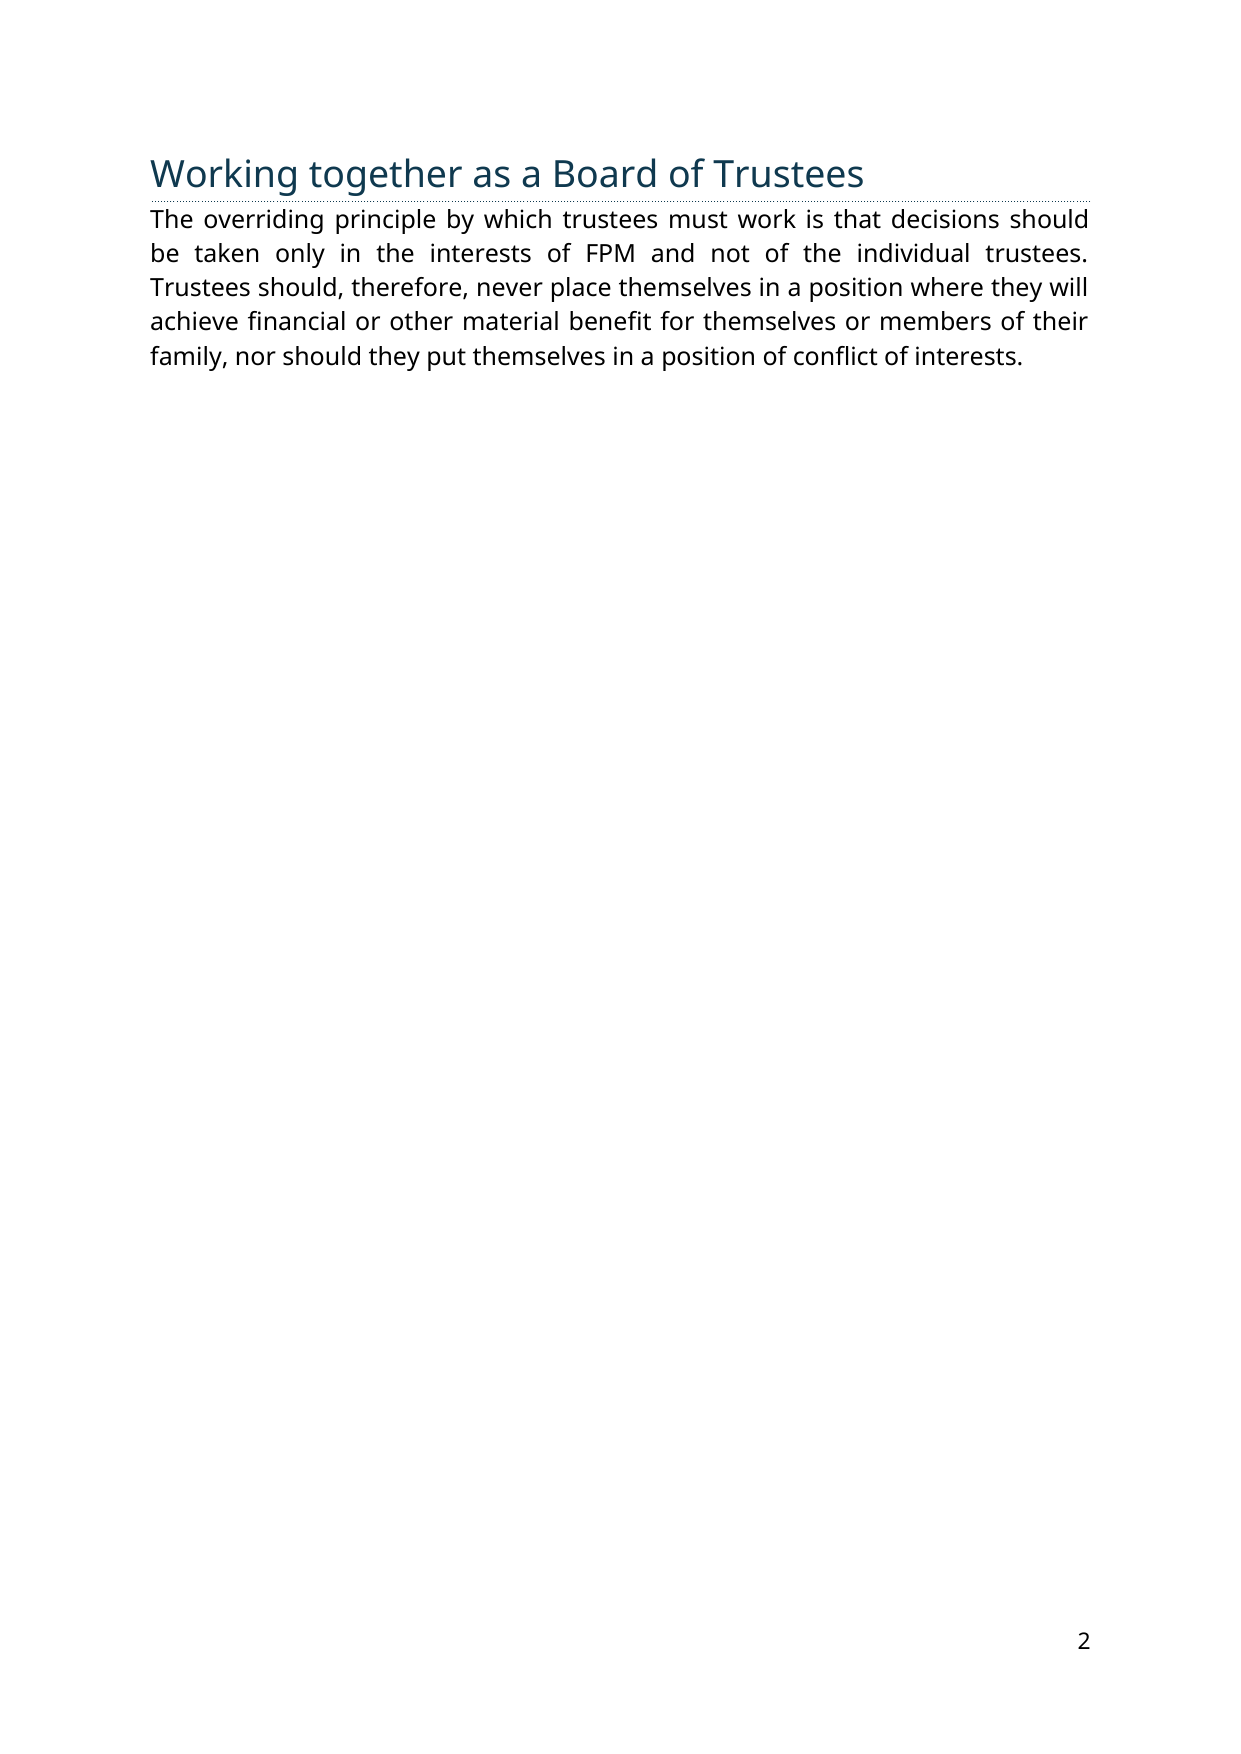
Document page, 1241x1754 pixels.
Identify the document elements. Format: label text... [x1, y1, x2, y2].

text The overriding principle by which trustees must work is that decisions should be taken only in the interests of FPM and not of the individual trustees. Trustees should, therefore, never place themselves in a position where they will achieve financial or other material benefit for themselves or members of their family, nor should they put themselves in a position of conflict of interests. [150, 202, 1090, 372]
subtitle Working together as a Board of Trustees [150, 148, 1090, 202]
